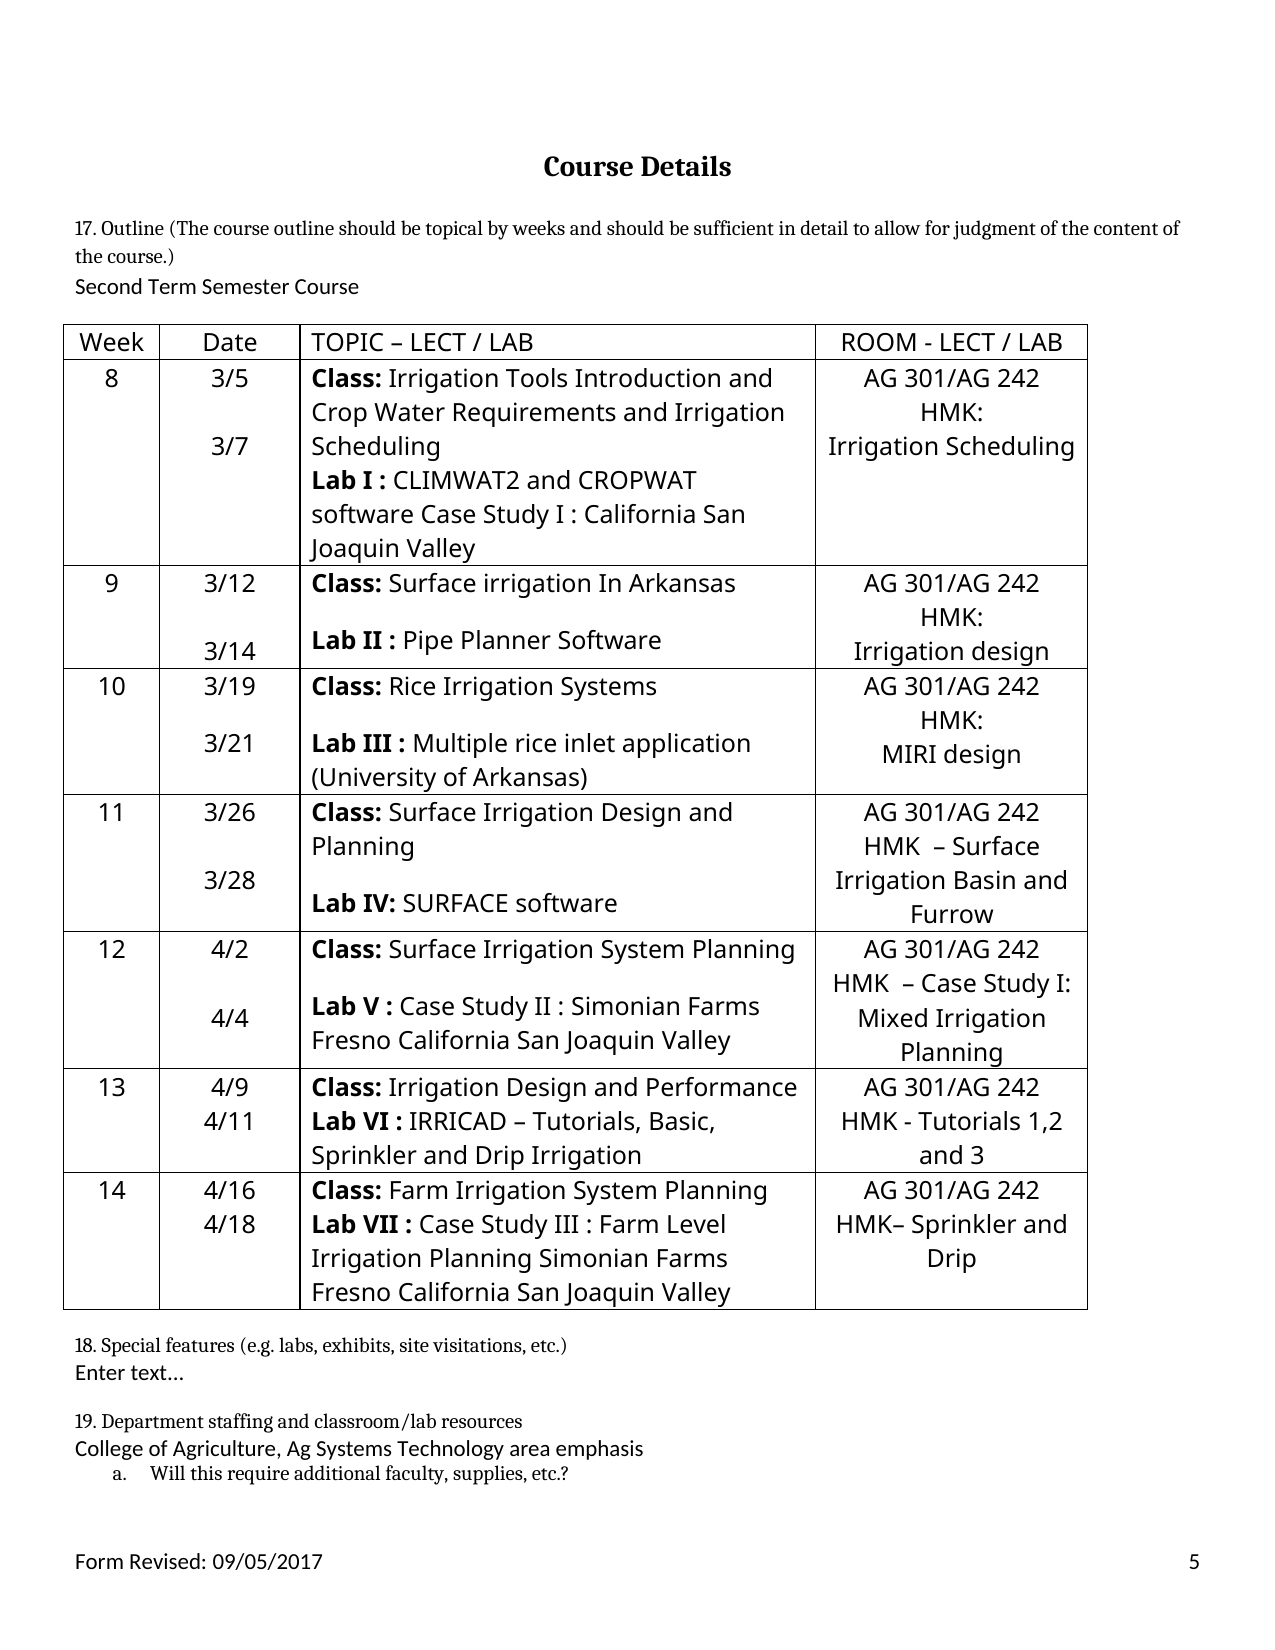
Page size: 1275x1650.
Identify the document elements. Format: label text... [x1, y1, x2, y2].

table_cell 10 [64, 669, 159, 794]
table_cell 4/16 4/18 [160, 1173, 299, 1309]
list Will this require additional faculty, supplies, etc.? [112, 1462, 1200, 1486]
text 19. Department staffing and classroom/lab resources [75, 1410, 1200, 1434]
table_cell 4/9 4/11 [160, 1069, 299, 1172]
table_cell Class: Surface irrigation In Arkansas Lab II : Pipe Planner Software [301, 566, 815, 668]
table_cell 13 [64, 1069, 159, 1172]
text 18. Special features (e.g. labs, exhibits, site visitations, etc.) [75, 1334, 1200, 1358]
table_cell Class: Surface Irrigation Design and Planning Lab IV: SURFACE software [301, 795, 815, 931]
table_cell AG 301/AG 242 HMK: Irrigation design [816, 566, 1087, 668]
table_cell 3/26 3/28 [160, 795, 299, 931]
table_cell 14 [64, 1173, 159, 1309]
table_cell Class: Irrigation Design and Performance Lab VI : IRRICAD – Tutorials, Basic, Sprinkler and Drip Irrigation [301, 1069, 815, 1172]
table_cell AG 301/AG 242 HMK– Sprinkler and Drip [816, 1173, 1087, 1309]
table_cell Class: Surface Irrigation System Planning Lab V : Case Study II : Simonian Farms Fresno California San Joaquin Valley [301, 932, 815, 1068]
table_cell 4/2 4/4 [160, 932, 299, 1068]
table_cell AG 301/AG 242 HMK: Irrigation Scheduling [816, 360, 1087, 564]
table_cell AG 301/AG 242 HMK - Tutorials 1,2 and 3 [816, 1069, 1087, 1172]
table_cell 8 [64, 360, 159, 564]
text Course Details [75, 150, 1200, 183]
table_cell 3/19 3/21 [160, 669, 299, 794]
table_cell AG 301/AG 242 HMK: MIRI design [816, 669, 1087, 794]
table_header TOPIC – LECT / LAB [301, 325, 815, 359]
table_cell 11 [64, 795, 159, 931]
table_cell 12 [64, 932, 159, 1068]
table_cell Class: Farm Irrigation System Planning Lab VII : Case Study III : Farm Level Irrigation Planning Simonian Farms Fresno California San Joaquin Valley [301, 1173, 815, 1309]
table_cell 3/12 3/14 [160, 566, 299, 668]
table_cell Class: Irrigation Tools Introduction and Crop Water Requirements and Irrigation Scheduling Lab I : CLIMWAT2 and CROPWAT software Case Study I : California San Joaquin Valley [301, 360, 815, 564]
table_cell 3/5 3/7 [160, 360, 299, 564]
table_header Date [160, 325, 299, 359]
table_cell AG 301/AG 242 HMK – Surface Irrigation Basin and Furrow [816, 795, 1087, 931]
text 17. Outline (The course outline should be topical by weeks and should be sufficient in detail to allow for judgment of the content of the course.) [75, 217, 1200, 268]
table_cell 9 [64, 566, 159, 668]
table_header ROOM - LECT / LAB [816, 325, 1087, 359]
table_cell Class: Rice Irrigation Systems Lab III : Multiple rice inlet application (University of Arkansas) [301, 669, 815, 794]
table_header Week [64, 325, 159, 359]
table_cell AG 301/AG 242 HMK – Case Study I: Mixed Irrigation Planning [816, 932, 1087, 1068]
